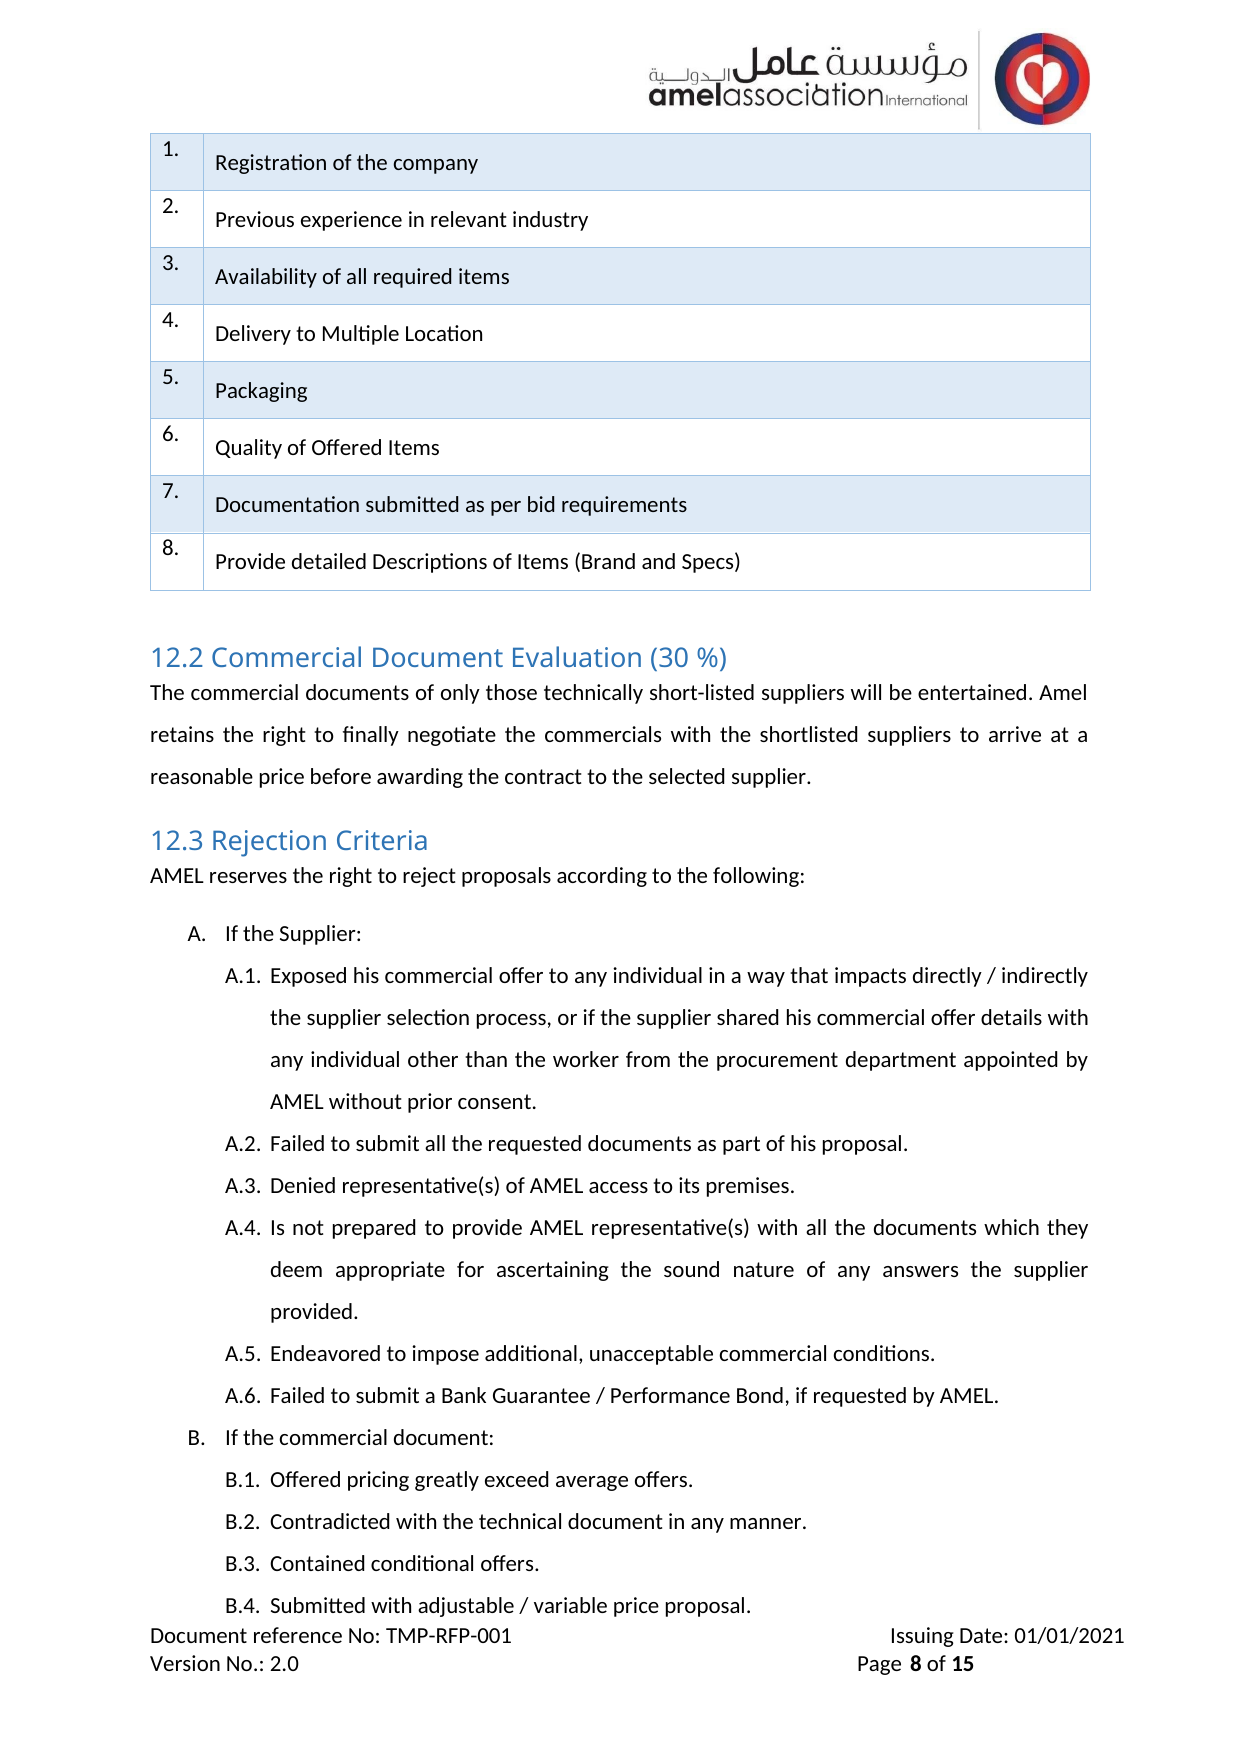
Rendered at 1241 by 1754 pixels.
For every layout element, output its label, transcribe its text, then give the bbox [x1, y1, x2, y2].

list If the Supplier: [187, 919, 1090, 948]
table_cell Registration of the company [204, 134, 1090, 190]
list Denied representative(s) of AMEL access to its premises. [225, 1171, 1090, 1199]
table_cell Quality of Offered Items [204, 419, 1090, 475]
subtitle 12.3 Rejection Criteria [150, 821, 1090, 858]
list If the commercial document: [187, 1423, 1090, 1451]
list Endeavored to impose additional, unacceptable commercial conditions. [225, 1339, 1090, 1367]
list Submitted with adjustable / variable price proposal. [225, 1591, 1090, 1619]
table_cell Packaging [204, 362, 1090, 418]
table_cell [151, 362, 203, 418]
table_cell [151, 534, 203, 589]
table_cell [151, 419, 203, 475]
table_cell Documentation submitted as per bid requirements [204, 476, 1090, 532]
table_cell Delivery to Multiple Location [204, 305, 1090, 361]
list Offered pricing greatly exceed average offers. [225, 1465, 1090, 1493]
list Failed to submit a Bank Guarantee / Performance Bond, if requested by AMEL. [225, 1381, 1090, 1409]
list Exposed his commercial offer to any individual in a way that impacts directly / indirectly the supplier selection process, or if the supplier shared his commercial offer details with any individual other than the worker from the procurement department appointed by AMEL without prior consent. [225, 962, 1090, 1116]
picture [645, 28, 1091, 133]
table_cell [151, 248, 203, 304]
table_cell [151, 476, 203, 532]
text The commercial documents of only those technically short-listed suppliers will be entertained. Amel retains the right to finally negotiate the commercials with the shortlisted suppliers to arrive at a reasonable price before awarding the contract to the selected supplier. [150, 678, 1090, 791]
list Contained conditional offers. [225, 1549, 1090, 1577]
table_cell [151, 134, 203, 190]
subtitle 12.2 Commercial Document Evaluation (30 %) [150, 639, 1090, 676]
list Is not prepared to provide AMEL representative(s) with all the documents which they deem appropriate for ascertaining the sound nature of any answers the supplier provided. [225, 1213, 1090, 1325]
table_cell [151, 305, 203, 361]
table_cell Availability of all required items [204, 248, 1090, 304]
text AMEL reserves the right to reject proposals according to the following: [150, 861, 1090, 889]
table_cell [151, 191, 203, 247]
table_cell Previous experience in relevant industry [204, 191, 1090, 247]
list Failed to submit all the requested documents as part of his proposal. [225, 1129, 1090, 1157]
list Contradicted with the technical document in any manner. [225, 1507, 1090, 1535]
table_cell Provide detailed Descriptions of Items (Brand and Specs) [204, 534, 1090, 589]
